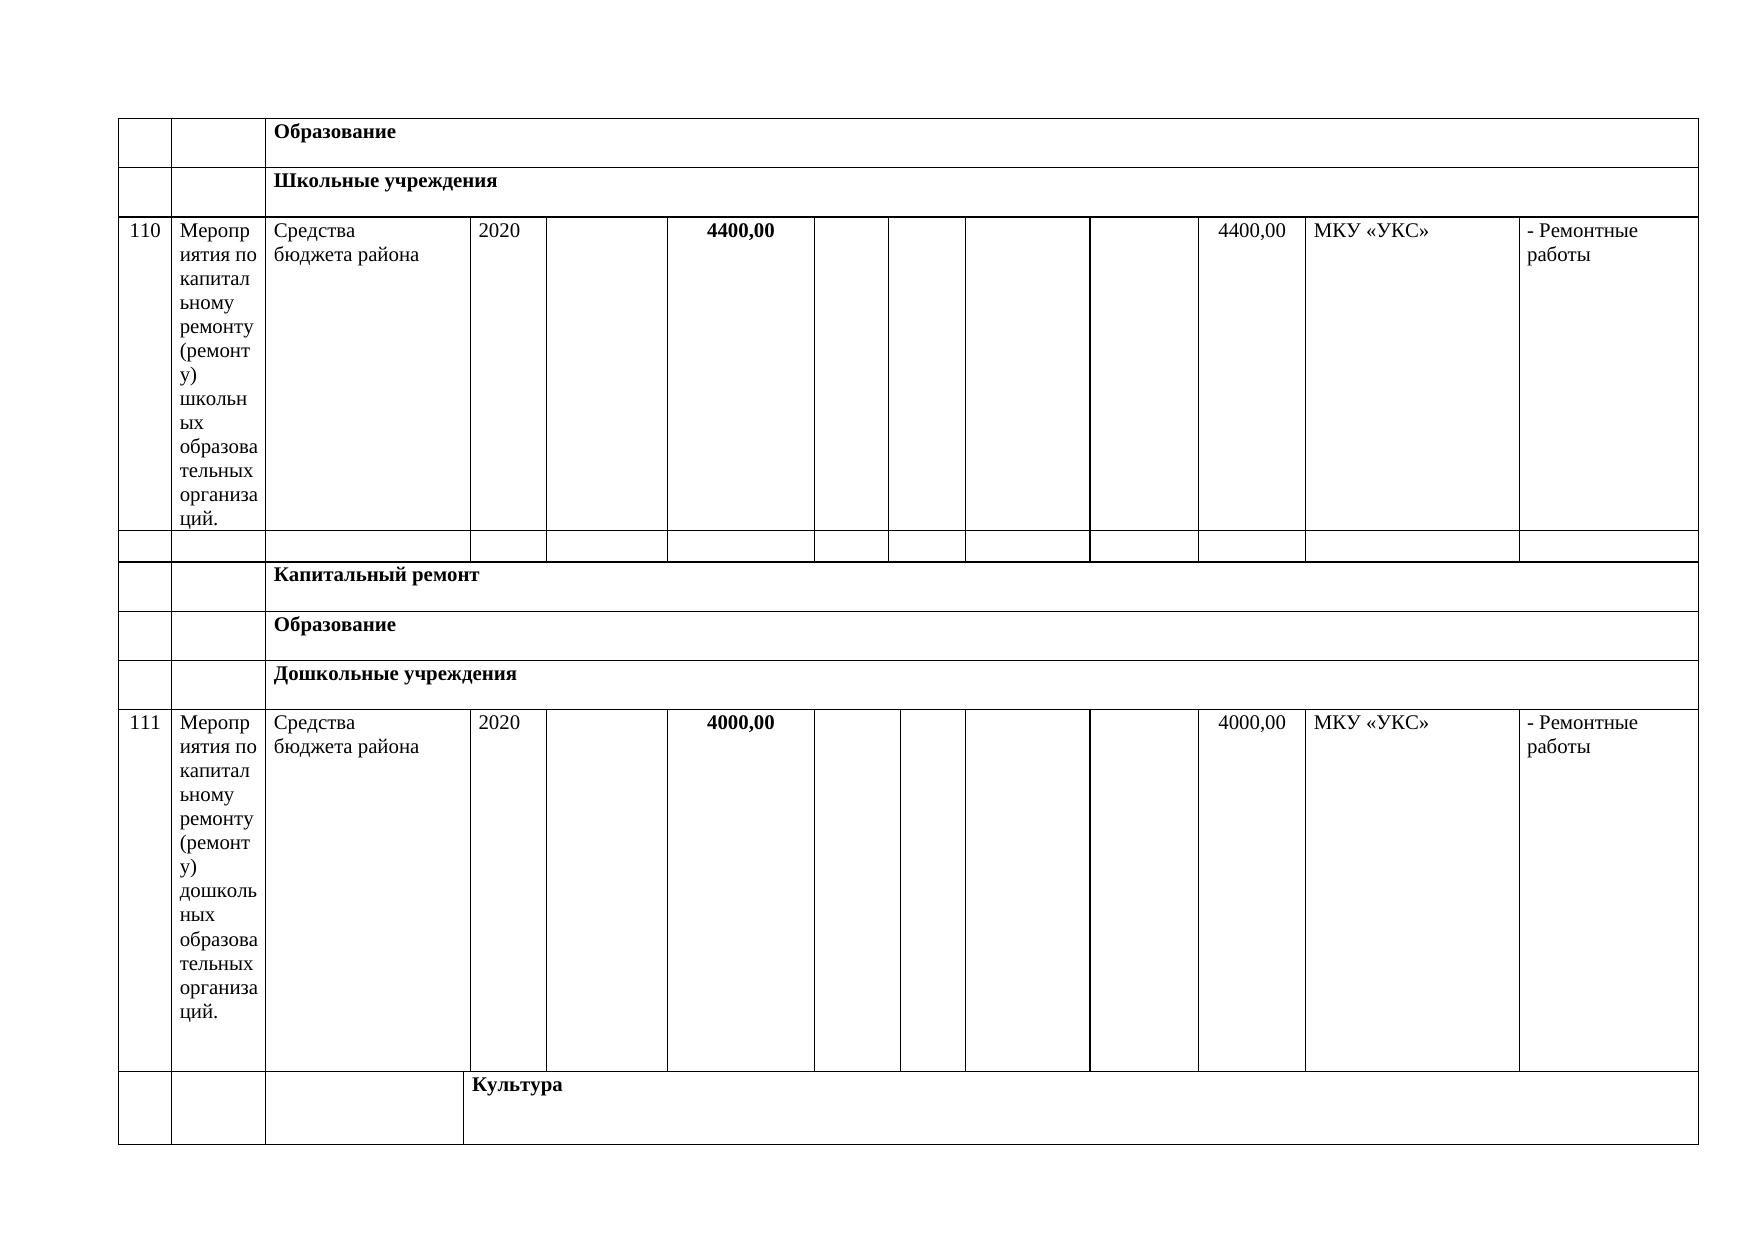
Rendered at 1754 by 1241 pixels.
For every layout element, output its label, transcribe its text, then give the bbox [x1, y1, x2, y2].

table_cell [547, 710, 667, 1071]
table_cell [471, 531, 546, 561]
table_cell МКУ «УКС» [1306, 218, 1519, 530]
table_cell [172, 168, 265, 216]
table_cell Средства бюджета района [266, 710, 470, 1071]
table_cell [966, 531, 1089, 561]
table_cell [901, 710, 965, 1071]
table_cell - Ремонтные работы [1520, 710, 1698, 1071]
table_cell [119, 612, 171, 660]
table_cell [1091, 710, 1198, 1071]
table_cell Капитальный ремонт [266, 563, 1698, 611]
table_cell Образование [266, 612, 1698, 660]
table_cell Дошкольные учреждения [266, 661, 1698, 709]
table_cell Культура [464, 1072, 1698, 1144]
table_cell 110 [119, 218, 171, 530]
table_cell [266, 531, 470, 561]
table_cell [119, 119, 171, 167]
table_cell [1091, 531, 1198, 561]
table_cell Средства бюджета района [266, 218, 470, 530]
table_cell [172, 563, 265, 611]
table_cell [1199, 531, 1305, 561]
table_cell [547, 531, 667, 561]
table_cell 4000,00 [1199, 710, 1305, 1071]
table_cell [1520, 531, 1698, 561]
table_cell [815, 218, 888, 530]
table_cell 4400,00 [1199, 218, 1305, 530]
table_cell [119, 168, 171, 216]
table_cell [119, 563, 171, 611]
table_cell [815, 531, 888, 561]
table_cell [119, 531, 171, 561]
table_cell Мероприятия по капитальному ремонту (ремонту) школьных образовательных организаций. [172, 218, 265, 530]
table_cell [119, 661, 171, 709]
table_cell [815, 710, 900, 1071]
table_cell [889, 531, 965, 561]
table_cell [966, 710, 1089, 1071]
table_cell 111 [119, 710, 171, 1071]
table_cell Школьные учреждения [266, 168, 1698, 216]
table_cell [889, 218, 965, 530]
table_cell [172, 1072, 265, 1144]
table_cell [172, 661, 265, 709]
table_cell 2020 [471, 710, 546, 1071]
table_cell Мероприятия по капитальному ремонту (ремонту) дошкольных образовательных организаций. [172, 710, 265, 1071]
table_cell [547, 218, 667, 530]
table_cell 2020 [471, 218, 546, 530]
table_cell [266, 1072, 463, 1144]
table_cell Образование [266, 119, 1698, 167]
table_cell [1306, 531, 1519, 561]
table_cell [172, 612, 265, 660]
table_cell 4400,00 [668, 218, 814, 530]
table_cell [172, 119, 265, 167]
table_cell [668, 531, 814, 561]
table_cell - Ремонтные работы [1520, 218, 1698, 530]
table_cell МКУ «УКС» [1306, 710, 1519, 1071]
table_cell [966, 218, 1089, 530]
table_cell [1091, 218, 1198, 530]
table_cell [172, 531, 265, 561]
table_cell [119, 1072, 171, 1144]
table_cell 4000,00 [668, 710, 814, 1071]
